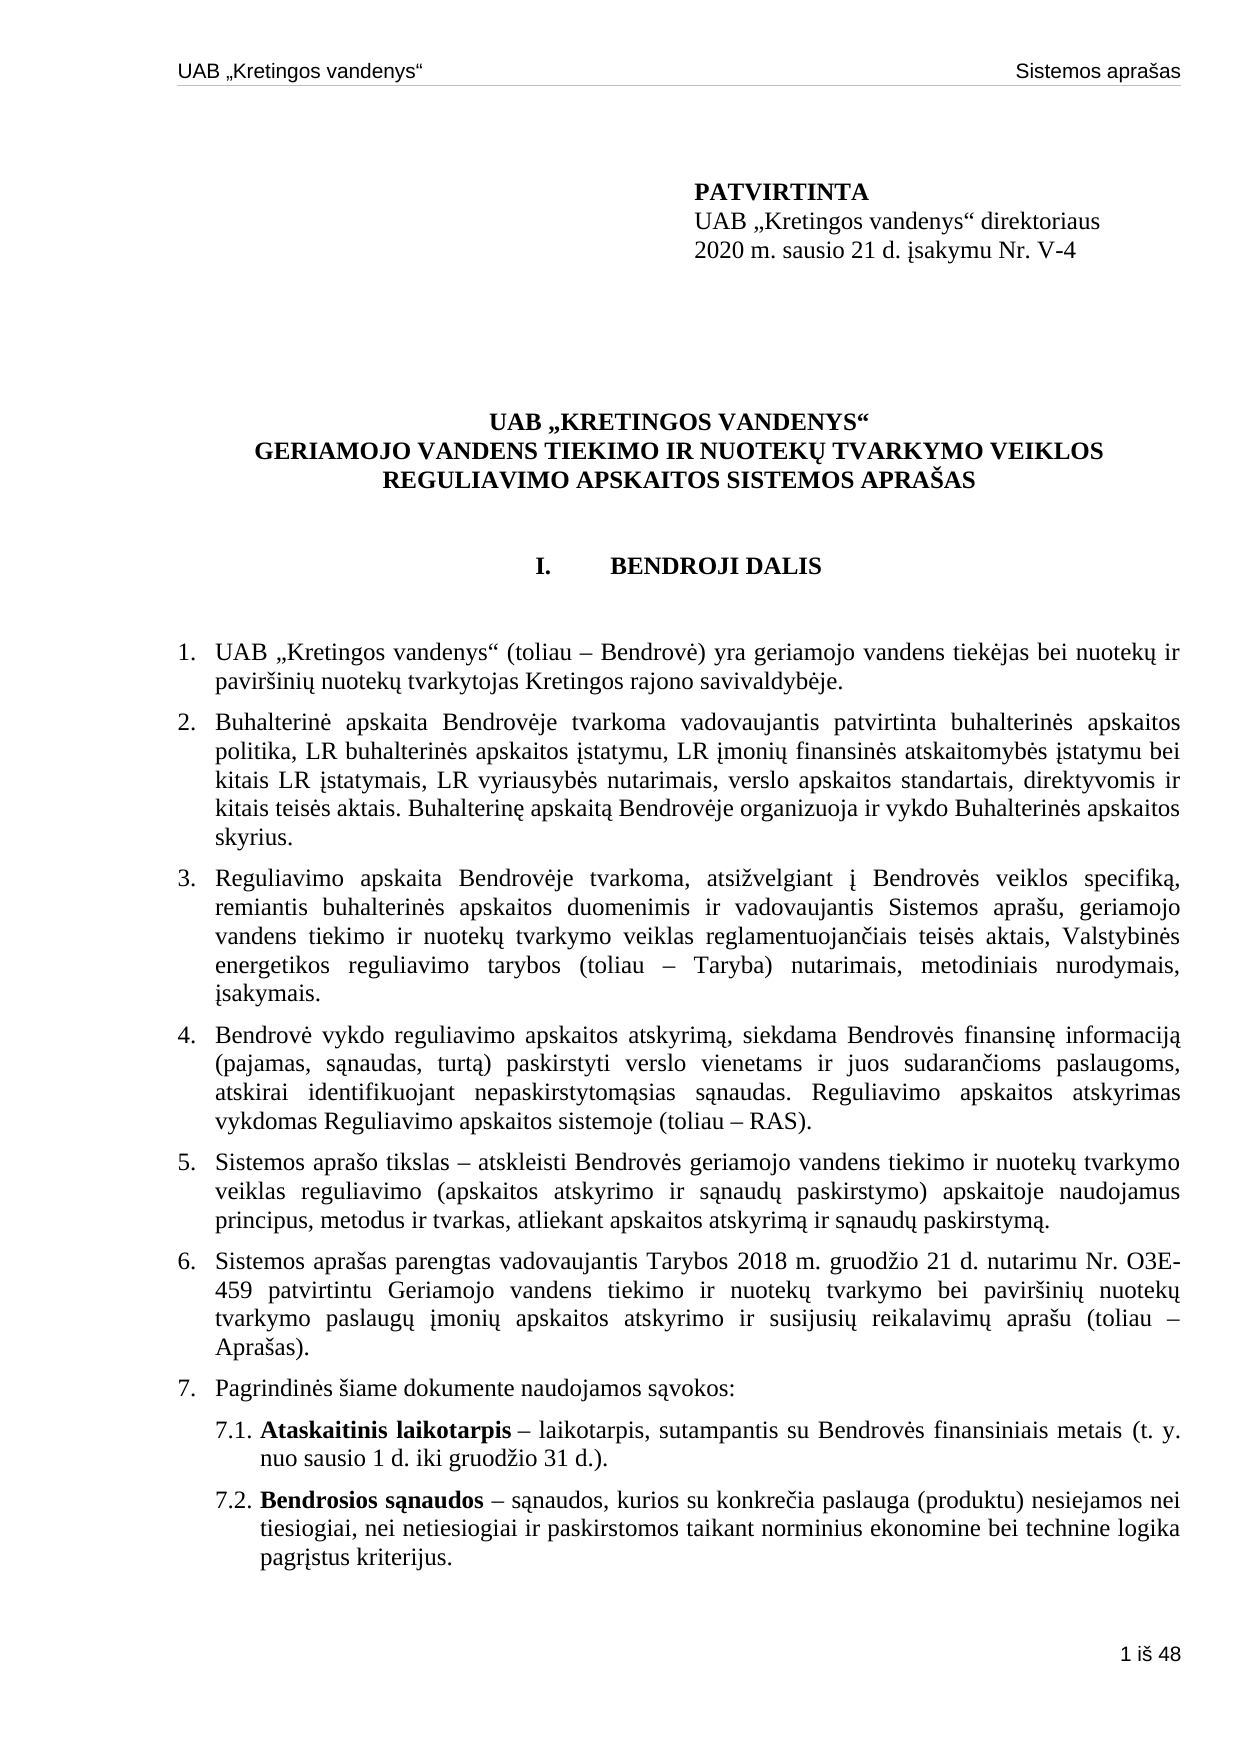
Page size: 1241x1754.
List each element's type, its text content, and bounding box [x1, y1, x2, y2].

list Sistemos aprašo tikslas – atskleisti Bendrovės geriamojo vandens tiekimo ir nuotekų tvarkymo veiklas reguliavimo (apskaitos atskyrimo ir sąnaudų paskirstymo) apskaitoje naudojamus principus, metodus ir tvarkas, atliekant apskaitos atskyrimą ir sąnaudų paskirstymą. [177, 1147, 1181, 1233]
list Buhalterinė apskaita Bendrovėje tvarkoma vadovaujantis patvirtinta buhalterinės apskaitos politika, LR buhalterinės apskaitos įstatymu, LR įmonių finansinės atskaitomybės įstatymu bei kitais LR įstatymais, LR vyriausybės nutarimais, verslo apskaitos standartais, direktyvomis ir kitais teisės aktais. Buhalterinę apskaitą Bendrovėje organizuoja ir vykdo Buhalterinės apskaitos skyrius. [177, 707, 1181, 851]
text PATVIRTINTA [177, 177, 1181, 206]
list Sistemos aprašas parengtas vadovaujantis Tarybos 2018 m. gruodžio 21 d. nutarimu Nr. O3E-459 patvirtintu Geriamojo vandens tiekimo ir nuotekų tvarkymo bei paviršinių nuotekų tvarkymo paslaugų įmonių apskaitos atskyrimo ir susijusių reikalavimų aprašu (toliau – Aprašas). [177, 1246, 1181, 1361]
list Bendrovė vykdo reguliavimo apskaitos atskyrimą, siekdama Bendrovės finansinę informaciją (pajamas, sąnaudas, turtą) paskirstyti verslo vienetams ir juos sudarančioms paslaugoms, atskirai identifikuojant nepaskirstytomąsias sąnaudas. Reguliavimo apskaitos atskyrimas vykdomas Reguliavimo apskaitos sistemoje (toliau – RAS). [177, 1020, 1181, 1135]
subtitle BENDROJI DALIS [176, 551, 1181, 580]
list UAB „Kretingos vandenys“ (toliau – Bendrovė) yra geriamojo vandens tiekėjas bei nuotekų ir paviršinių nuotekų tvarkytojas Kretingos rajono savivaldybėje. [177, 637, 1181, 695]
list Bendrosios sąnaudos – sąnaudos, kurios su konkrečia paslauga (produktu) nesiejamos nei tiesiogiai, nei netiesiogiai ir paskirstomos taikant norminius ekonomine bei technine logika pagrįstus kriterijus. [215, 1485, 1181, 1571]
list Pagrindinės šiame dokumente naudojamos sąvokos: [177, 1373, 1181, 1402]
list Ataskaitinis laikotarpis – laikotarpis, sutampantis su Bendrovės finansiniais metais (t. y. nuo sausio 1 d. iki gruodžio 31 d.). [215, 1415, 1181, 1472]
text GERIAMOJO VANDENS TIEKIMO IR NUOTEKŲ TVARKYMO VEIKLOS [177, 436, 1181, 465]
text UAB „KRETINGOS VANDENYS“ [177, 407, 1181, 436]
list Reguliavimo apskaita Bendrovėje tvarkoma, atsižvelgiant į Bendrovės veiklos specifiką, remiantis buhalterinės apskaitos duomenimis ir vadovaujantis Sistemos aprašu, geriamojo vandens tiekimo ir nuotekų tvarkymo veiklas reglamentuojančiais teisės aktais, Valstybinės energetikos reguliavimo tarybos (toliau – Taryba) nutarimais, metodiniais nurodymais, įsakymais. [177, 863, 1181, 1007]
text 2020 m. sausio 21 d. įsakymu Nr. V-4 [177, 235, 1181, 263]
text REGULIAVIMO APSKAITOS SISTEMOS APRAŠAS [177, 465, 1181, 493]
text UAB „Kretingos vandenys“ direktoriaus [694, 206, 1181, 235]
